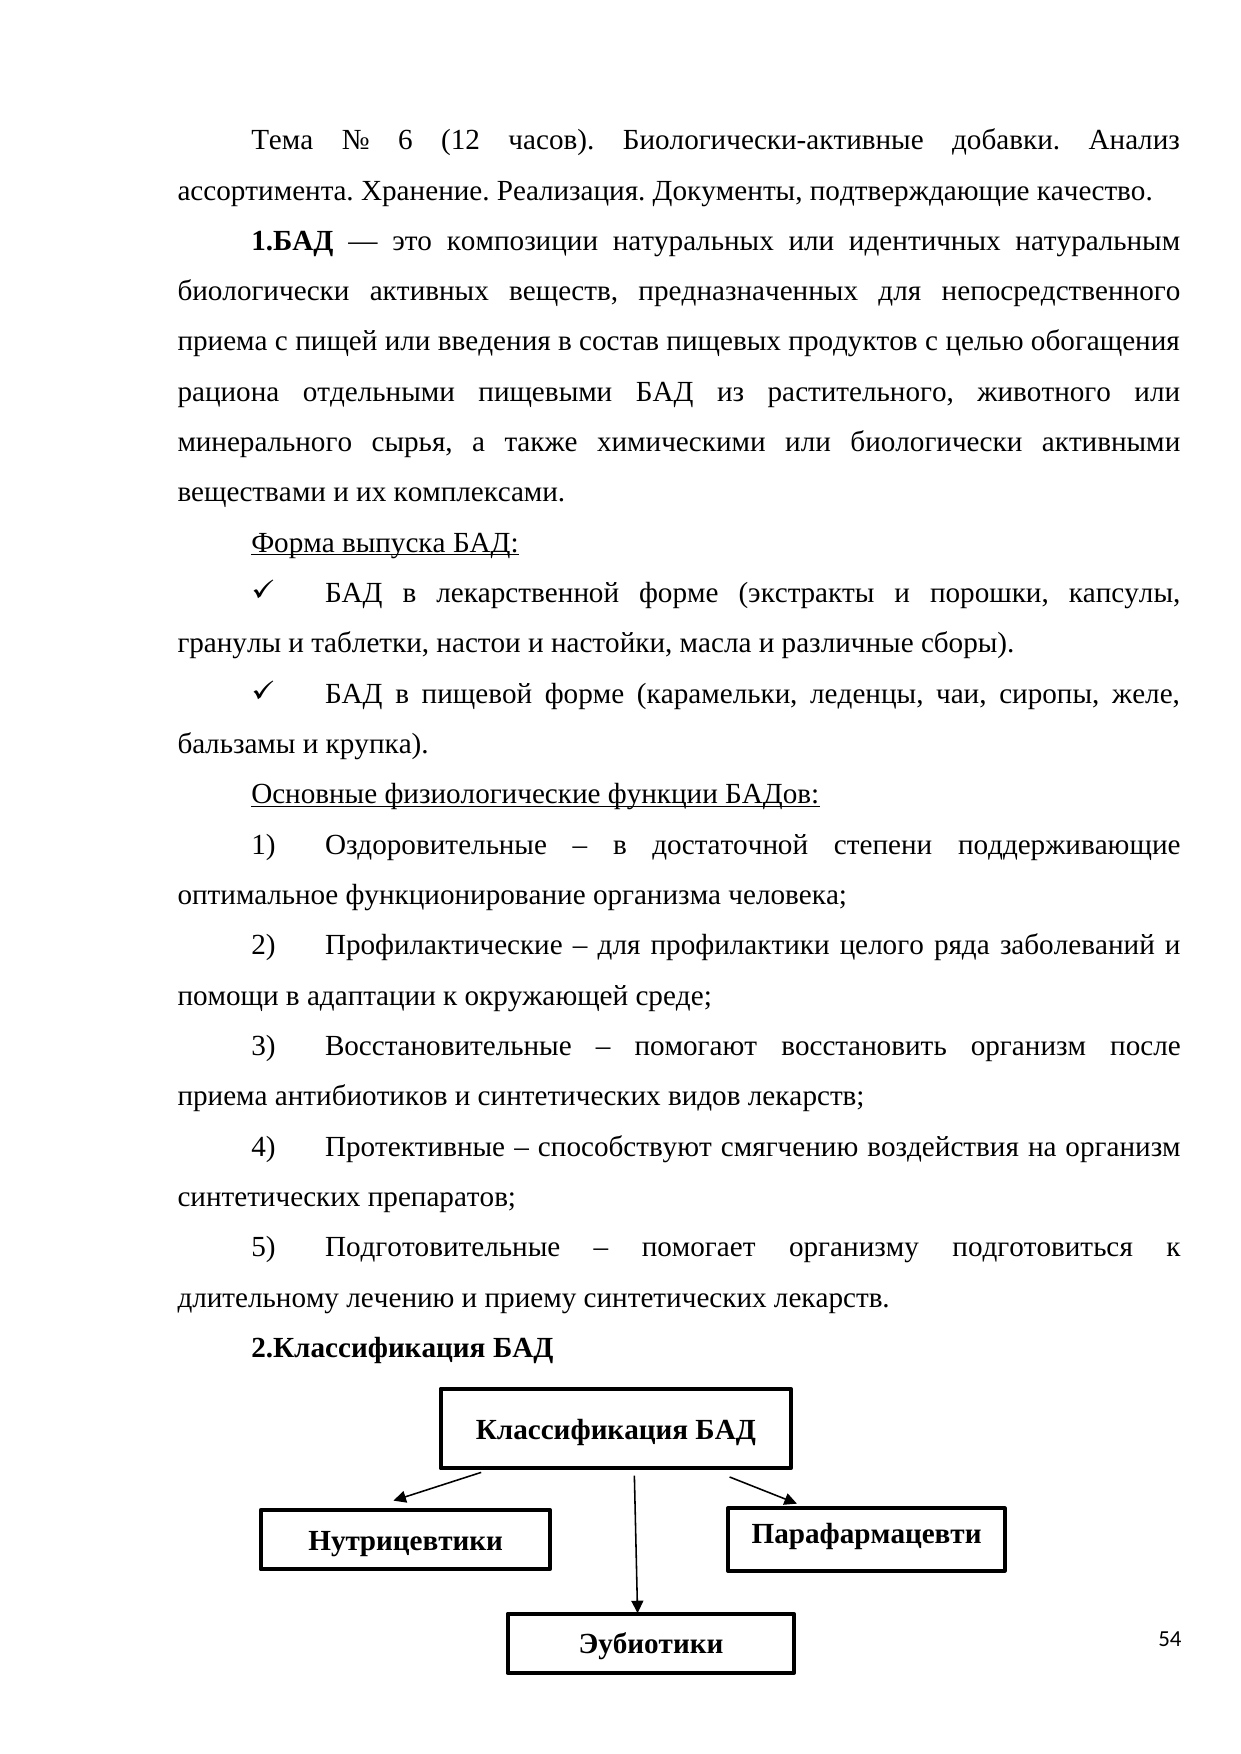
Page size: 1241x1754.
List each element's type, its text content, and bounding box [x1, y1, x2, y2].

text Основные физиологические функции БАДов: [177, 777, 1181, 810]
text Форма выпуска БАД: [177, 525, 1181, 558]
list Подготовительные – помогает организму подготовиться к длительному лечению и приему синтетических лекарств. [177, 1229, 1181, 1313]
list Оздоровительные – в достаточной степени поддерживающие оптимальное функционирование организма человека; [177, 827, 1181, 911]
list БАД в пищевой форме (карамельки, леденцы, чаи, сиропы, желе, бальзамы и крупка). [177, 676, 1181, 760]
subtitle Тема № 6 (12 часов). Биологически-активные добавки. Анализ ассортимента. Хранение. Реализация. Документы, подтверждающие качество. [177, 122, 1181, 206]
text 2.Классификация БАД [177, 1330, 1181, 1363]
list Протективные – способствуют смягчению воздействия на организм синтетических препаратов; [177, 1129, 1181, 1213]
list Профилактические – для профилактики целого ряда заболеваний и помощи в адаптации к окружающей среде; [177, 927, 1181, 1011]
text 1.БАД — это композиции натуральных или идентичных натуральным биологически активных веществ, предназначенных для непосредственного приема с пищей или введения в состав пищевых продуктов с целью обогащения рациона отдельными пищевыми БАД из растительного, животного или минерального сырья, а также химическими или биологически активными веществами и их комплексами. [177, 223, 1181, 508]
list Восстановительные – помогают восстановить организм после приема антибиотиков и синтетических видов лекарств; [177, 1028, 1181, 1112]
list БАД в лекарственной форме (экстракты и порошки, капсулы, гранулы и таблетки, настои и настойки, масла и различные сборы). [177, 575, 1181, 659]
